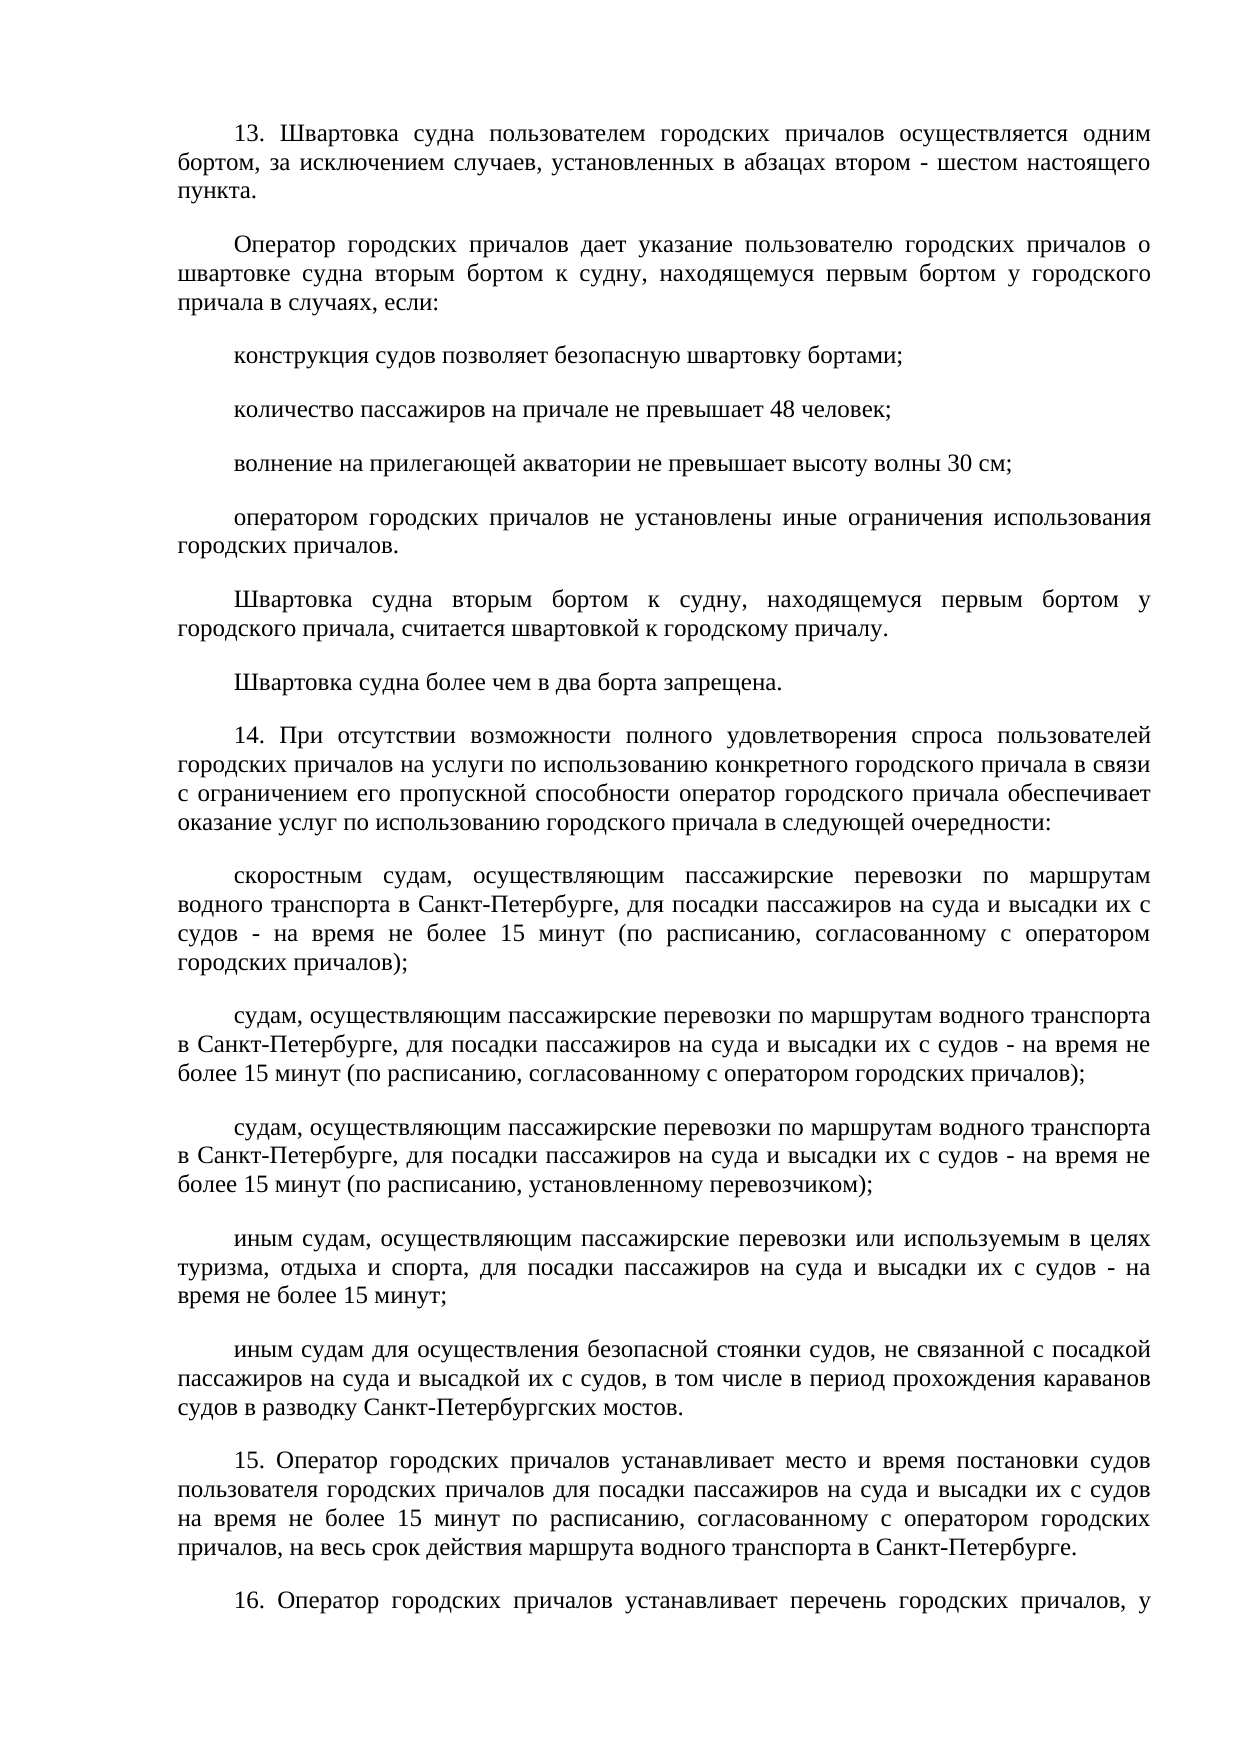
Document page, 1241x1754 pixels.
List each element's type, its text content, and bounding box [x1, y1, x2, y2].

text 15. Оператор городских причалов устанавливает место и время постановки судов пользователя городских причалов для посадки пассажиров на суда и высадки их с судов на время не более 15 минут по расписанию, согласованному с оператором городских причалов, на весь срок действия маршрута водного транспорта в Санкт-Петербурге. [177, 1446, 1152, 1561]
text Швартовка судна вторым бортом к судну, находящемуся первым бортом у городского причала, считается швартовкой к городскому причалу. [177, 584, 1152, 642]
text скоростным судам, осуществляющим пассажирские перевозки по маршрутам водного транспорта в Санкт-Петербурге, для посадки пассажиров на суда и высадки их с судов - на время не более 15 минут (по расписанию, согласованному с оператором городских причалов); [177, 861, 1152, 976]
text судам, осуществляющим пассажирские перевозки по маршрутам водного транспорта в Санкт-Петербурге, для посадки пассажиров на суда и высадки их с судов - на время не более 15 минут (по расписанию, установленному перевозчиком); [177, 1112, 1152, 1198]
text конструкция судов позволяет безопасную швартовку бортами; [177, 341, 1152, 369]
text 14. При отсутствии возможности полного удовлетворения спроса пользователей городских причалов на услуги по использованию конкретного городского причала в связи с ограничением его пропускной способности оператор городского причала обеспечивает оказание услуг по использованию городского причала в следующей очередности: [177, 721, 1152, 836]
text волнение на прилегающей акватории не превышает высоту волны 30 см; [177, 448, 1152, 477]
text Оператор городских причалов дает указание пользователю городских причалов о швартовке судна вторым бортом к судну, находящемуся первым бортом у городского причала в случаях, если: [177, 229, 1152, 316]
text количество пассажиров на причале не превышает 48 человек; [177, 394, 1152, 423]
text Швартовка судна более чем в два борта запрещена. [177, 667, 1152, 696]
text иным судам для осуществления безопасной стоянки судов, не связанной с посадкой пассажиров на суда и высадкой их с судов, в том числе в период прохождения караванов судов в разводку Санкт-Петербургских мостов. [177, 1334, 1152, 1421]
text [177, 1586, 1152, 1614]
text 13. Швартовка судна пользователем городских причалов осуществляется одним бортом, за исключением случаев, установленных в абзацах втором - шестом настоящего пункта. [177, 118, 1152, 204]
text иным судам, осуществляющим пассажирские перевозки или используемым в целях туризма, отдыха и спорта, для посадки пассажиров на суда и высадки их с судов - на время не более 15 минут; [177, 1223, 1152, 1309]
text оператором городских причалов не установлены иные ограничения использования городских причалов. [177, 502, 1152, 559]
text судам, осуществляющим пассажирские перевозки по маршрутам водного транспорта в Санкт-Петербурге, для посадки пассажиров на суда и высадки их с судов - на время не более 15 минут (по расписанию, согласованному с оператором городских причалов); [177, 1001, 1152, 1087]
